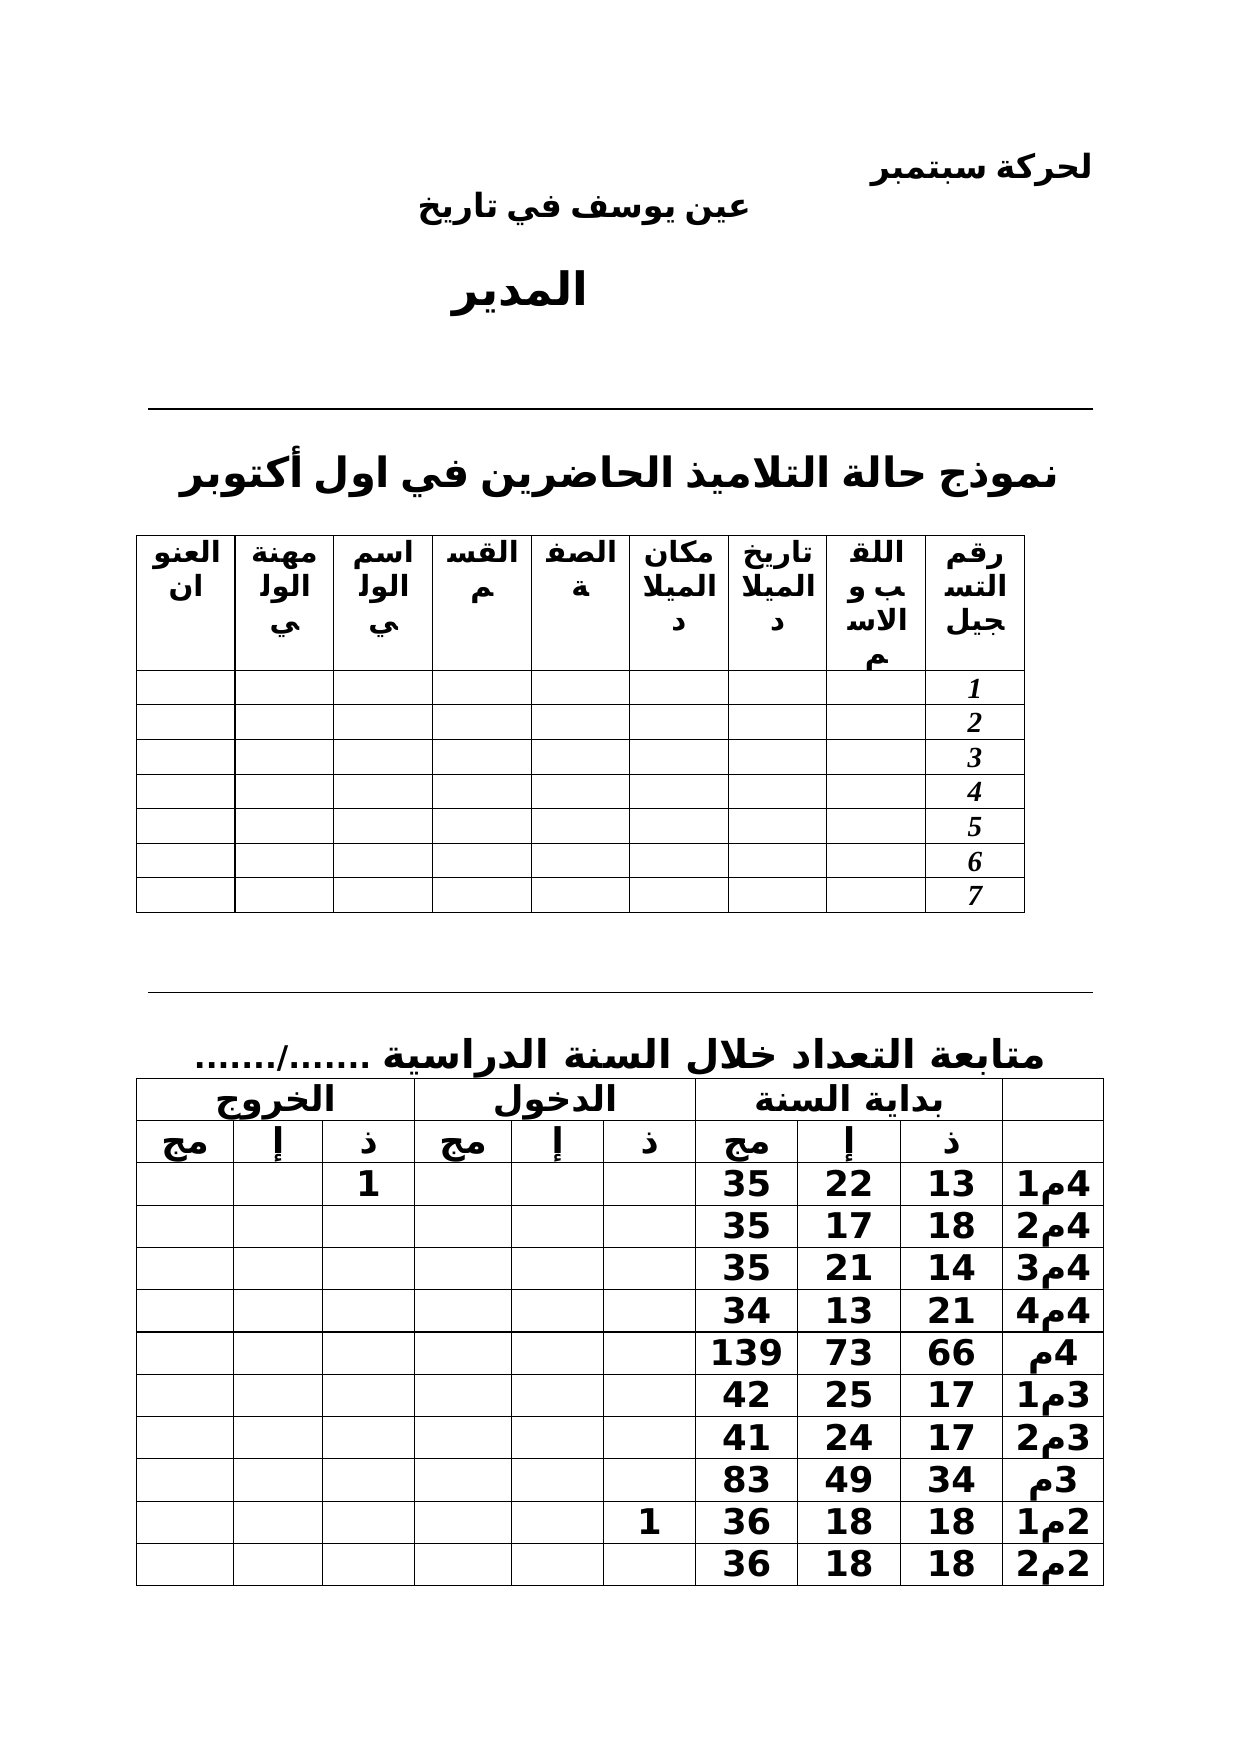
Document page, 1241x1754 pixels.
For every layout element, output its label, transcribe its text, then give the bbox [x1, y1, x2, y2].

table_cell [827, 844, 925, 877]
table_cell [137, 1459, 233, 1501]
table_cell 35 [696, 1206, 797, 1247]
table_cell [729, 671, 826, 704]
table_cell [137, 740, 234, 773]
table_header العنوان [137, 536, 234, 670]
table_cell [323, 1375, 414, 1416]
table_cell [236, 705, 333, 739]
table_cell [234, 1459, 322, 1501]
table_cell [827, 775, 925, 808]
table_cell 3م1 [1003, 1375, 1103, 1416]
table_cell [827, 878, 925, 912]
table_cell [415, 1163, 511, 1204]
table_cell [323, 1290, 414, 1331]
table_header الصفة [532, 536, 629, 670]
table_cell 13 [901, 1163, 1002, 1204]
table_cell [630, 844, 728, 877]
table_cell 17 [901, 1417, 1002, 1458]
table_cell [729, 740, 826, 773]
table_cell [137, 1248, 233, 1289]
table_cell [532, 775, 629, 808]
table_cell 1 [323, 1163, 414, 1204]
table_cell [630, 671, 728, 704]
table_cell [234, 1502, 322, 1543]
table_cell [512, 1375, 603, 1416]
table_cell [323, 1544, 414, 1585]
text نموذج حالة التلاميذ الحاضرين في اول أكتوبر [148, 448, 1093, 496]
table_cell [415, 1544, 511, 1585]
table_cell [334, 705, 432, 739]
table_cell 66 [901, 1333, 1002, 1374]
table_cell [234, 1248, 322, 1289]
table_cell [334, 775, 432, 808]
table_cell [604, 1544, 695, 1585]
table_cell [334, 878, 432, 912]
table_cell 36 [696, 1544, 797, 1585]
table_cell [532, 705, 629, 739]
table_cell 42 [696, 1375, 797, 1416]
table_cell [827, 671, 925, 704]
text عين يوسف في تاريخ [148, 186, 1093, 224]
text متابعة التعداد خلال السنة الدراسية ......./....... [148, 1032, 1093, 1078]
table_cell 4م3 [1003, 1248, 1103, 1289]
table_cell [236, 740, 333, 773]
table_cell [604, 1375, 695, 1416]
table_cell 2م1 [1003, 1502, 1103, 1543]
text المدير [148, 263, 1093, 315]
table_cell [532, 809, 629, 843]
table_cell [512, 1459, 603, 1501]
table_cell [137, 1290, 233, 1331]
table_cell مج [137, 1121, 233, 1162]
table_cell 5 [926, 809, 1024, 843]
table_cell [532, 740, 629, 773]
table_cell [415, 1206, 511, 1247]
table_cell [630, 740, 728, 773]
table_header [1003, 1079, 1103, 1120]
table_cell 17 [901, 1375, 1002, 1416]
table_header اسم الولي [334, 536, 432, 670]
table_cell [630, 809, 728, 843]
table_cell [415, 1375, 511, 1416]
table_cell [604, 1333, 695, 1374]
table_cell إ [512, 1121, 603, 1162]
table_cell 6 [926, 844, 1024, 877]
table_cell [729, 705, 826, 739]
table_cell [433, 740, 531, 773]
table_cell [433, 705, 531, 739]
table_cell [323, 1333, 414, 1374]
table_cell 22 [798, 1163, 900, 1204]
table_cell [604, 1248, 695, 1289]
table_cell [234, 1163, 322, 1204]
table_cell 25 [798, 1375, 900, 1416]
table_cell [137, 1502, 233, 1543]
table_cell [415, 1248, 511, 1289]
table_cell [415, 1459, 511, 1501]
table_header تاريخ الميلاد [729, 536, 826, 670]
table_header رقم التسجيل [926, 536, 1024, 670]
table_cell [323, 1417, 414, 1458]
table_cell 35 [696, 1248, 797, 1289]
table_cell 34 [901, 1459, 1002, 1501]
table_cell [512, 1290, 603, 1331]
table_cell [234, 1290, 322, 1331]
table_cell [604, 1290, 695, 1331]
table_cell 49 [798, 1459, 900, 1501]
table_cell 1 [926, 671, 1024, 704]
table_cell [236, 671, 333, 704]
table_cell 139 [696, 1333, 797, 1374]
table_cell [630, 705, 728, 739]
table_cell [323, 1459, 414, 1501]
table_cell ذ [323, 1121, 414, 1162]
table_cell [512, 1502, 603, 1543]
table_cell [532, 878, 629, 912]
table_cell [433, 671, 531, 704]
table_cell 4 [926, 775, 1024, 808]
table_cell 17 [798, 1206, 900, 1247]
table_cell [334, 740, 432, 773]
table_cell [137, 809, 234, 843]
table_cell [433, 878, 531, 912]
table_cell 34 [696, 1290, 797, 1331]
table_cell [604, 1417, 695, 1458]
table_cell [137, 1417, 233, 1458]
table_cell 35 [696, 1163, 797, 1204]
table_header بداية السنة [696, 1079, 1002, 1120]
table_cell 41 [696, 1417, 797, 1458]
table_cell 4م2 [1003, 1206, 1103, 1247]
table_header القسم [433, 536, 531, 670]
table_cell [137, 775, 234, 808]
table_cell [532, 671, 629, 704]
table_cell [236, 844, 333, 877]
table_cell [234, 1333, 322, 1374]
text لحركة سبتمبر [148, 148, 1093, 186]
table_cell 18 [901, 1502, 1002, 1543]
table_cell 24 [798, 1417, 900, 1458]
table_cell [334, 809, 432, 843]
table_cell 4م [1003, 1333, 1103, 1374]
table_cell [415, 1290, 511, 1331]
table_header الدخول [415, 1079, 695, 1120]
table_cell إ [234, 1121, 322, 1162]
table_cell [512, 1206, 603, 1247]
table_cell [1003, 1121, 1103, 1162]
table_cell [433, 775, 531, 808]
table_cell [532, 844, 629, 877]
table_cell [512, 1333, 603, 1374]
table_cell [827, 740, 925, 773]
table_cell 3م2 [1003, 1417, 1103, 1458]
table_cell [137, 1375, 233, 1416]
table_cell 83 [696, 1459, 797, 1501]
table_cell 18 [798, 1502, 900, 1543]
table_cell [827, 705, 925, 739]
table_cell ذ [901, 1121, 1002, 1162]
table_cell [415, 1502, 511, 1543]
table_cell [512, 1248, 603, 1289]
table_cell [137, 1163, 233, 1204]
table_cell 1 [604, 1502, 695, 1543]
table_header مكان الميلاد [630, 536, 728, 670]
table_cell [334, 671, 432, 704]
table_cell [604, 1206, 695, 1247]
table_cell [729, 775, 826, 808]
table_cell [630, 878, 728, 912]
table_cell [236, 775, 333, 808]
table_cell [334, 844, 432, 877]
table_cell [234, 1206, 322, 1247]
table_header مهنة الولي [236, 536, 333, 670]
table_cell 7 [926, 878, 1024, 912]
table_cell 21 [798, 1248, 900, 1289]
table_cell [512, 1544, 603, 1585]
table_cell [323, 1248, 414, 1289]
table_cell [512, 1417, 603, 1458]
table_cell [604, 1163, 695, 1204]
table_cell [137, 1206, 233, 1247]
table_cell [630, 775, 728, 808]
table_cell [234, 1417, 322, 1458]
table_cell [415, 1333, 511, 1374]
table_cell [236, 809, 333, 843]
table_cell إ [798, 1121, 900, 1162]
table_cell [729, 844, 826, 877]
table_cell 18 [798, 1544, 900, 1585]
table_cell 4م1 [1003, 1163, 1103, 1204]
table_cell 36 [696, 1502, 797, 1543]
table_cell [236, 878, 333, 912]
table_cell [604, 1459, 695, 1501]
table_cell [827, 809, 925, 843]
table_cell [323, 1502, 414, 1543]
table_header الخروج [137, 1079, 414, 1120]
table_cell [137, 671, 234, 704]
table_cell [433, 809, 531, 843]
table_cell مج [696, 1121, 797, 1162]
table_cell [433, 844, 531, 877]
table_cell [137, 1544, 233, 1585]
table_cell [137, 844, 234, 877]
table_cell 18 [901, 1206, 1002, 1247]
table_cell [234, 1544, 322, 1585]
table_cell ذ [604, 1121, 695, 1162]
table_cell 2 [926, 705, 1024, 739]
table_cell مج [415, 1121, 511, 1162]
table_cell [323, 1206, 414, 1247]
table_cell 2م2 [1003, 1544, 1103, 1585]
table_cell 4م4 [1003, 1290, 1103, 1331]
table_cell [137, 1333, 233, 1374]
table_cell [512, 1163, 603, 1204]
table_cell [415, 1417, 511, 1458]
table_cell 18 [901, 1544, 1002, 1585]
table_cell [729, 809, 826, 843]
table_header اللقب و الاسم [827, 536, 925, 670]
table_cell [137, 705, 234, 739]
table_cell 73 [798, 1333, 900, 1374]
table_cell [234, 1375, 322, 1416]
table_cell [729, 878, 826, 912]
table_cell 3م [1003, 1459, 1103, 1501]
table_cell 3 [926, 740, 1024, 773]
table_cell 13 [798, 1290, 900, 1331]
table_cell 14 [901, 1248, 1002, 1289]
table_cell 21 [901, 1290, 1002, 1331]
table_cell [137, 878, 234, 912]
